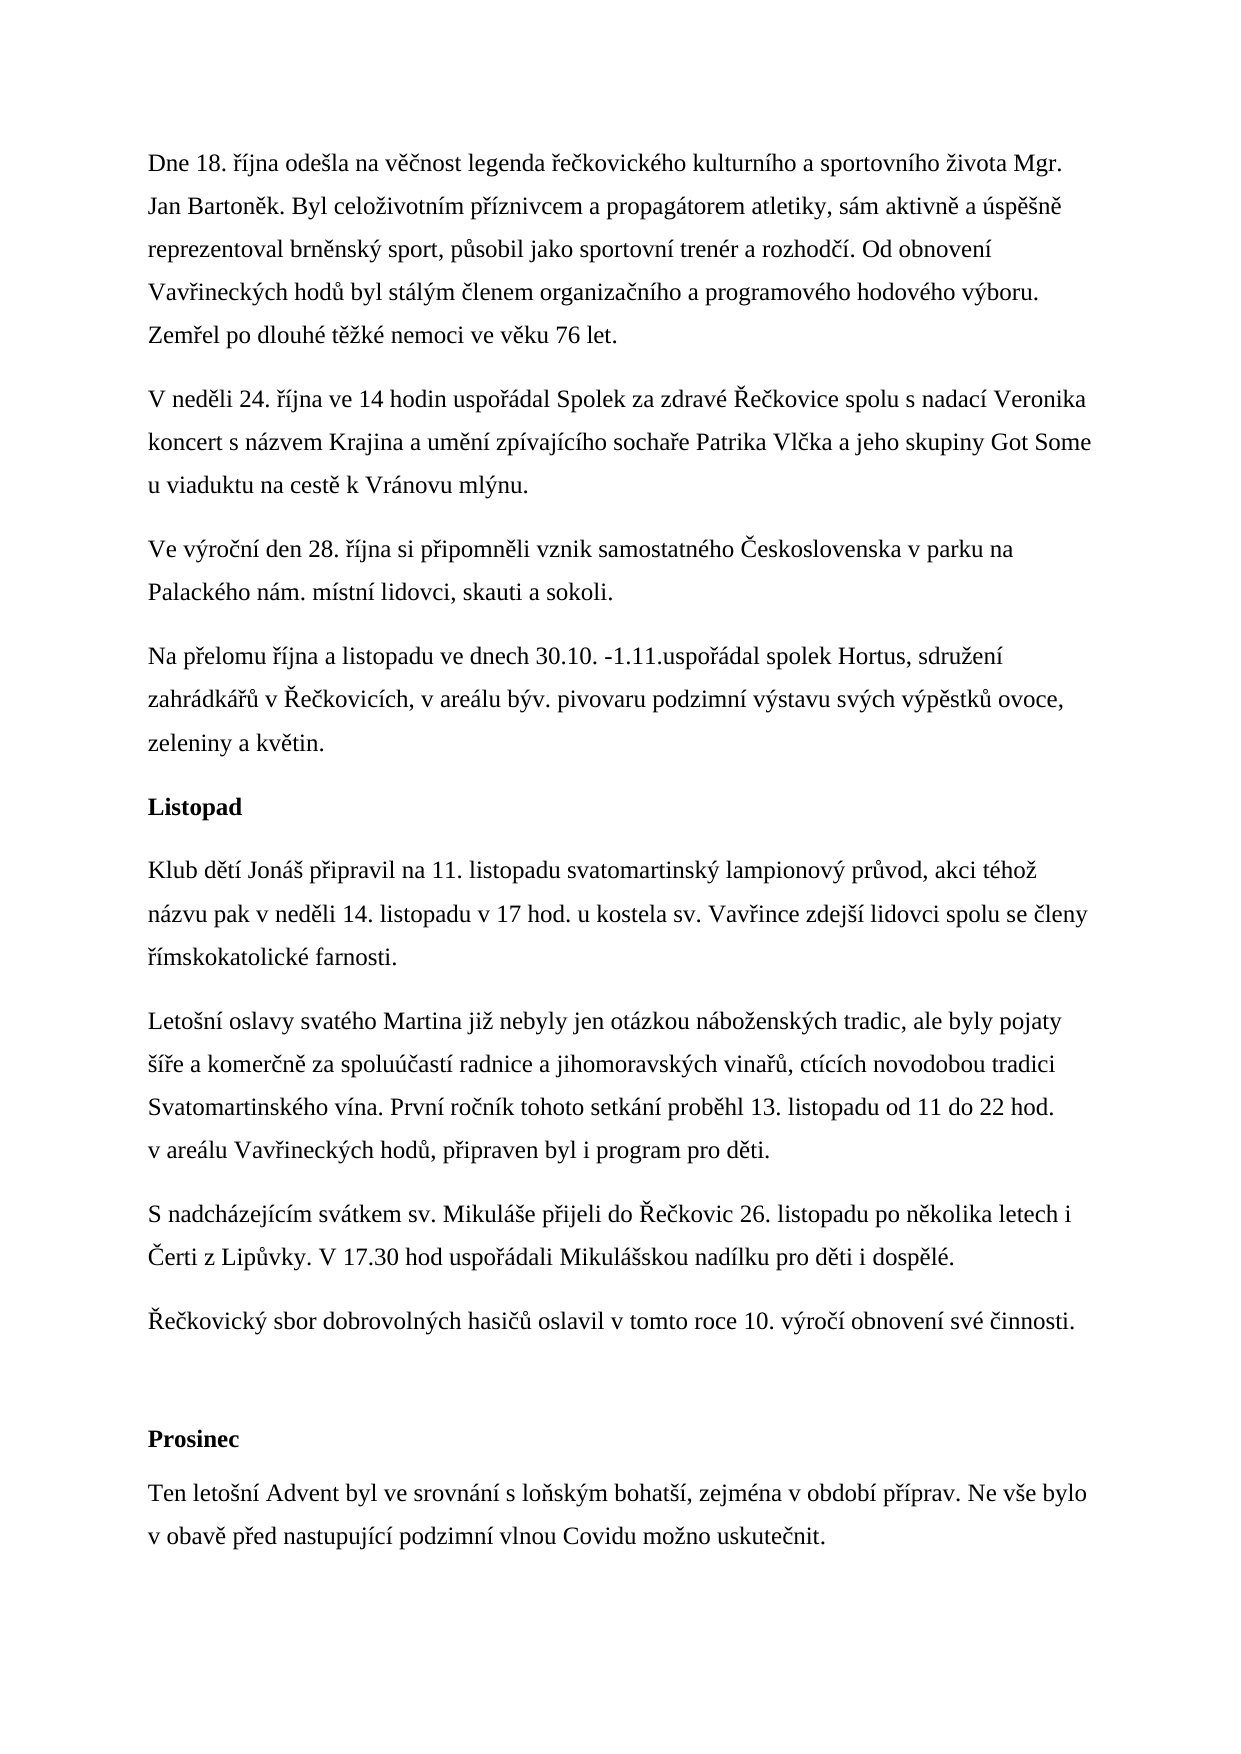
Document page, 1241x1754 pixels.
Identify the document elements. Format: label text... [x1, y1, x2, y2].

text Listopad [148, 792, 1093, 820]
text Ve výroční den 28. října si připomněli vznik samostatného Československa v parku na Palackého nám. místní lidovci, skauti a sokoli. [148, 534, 1093, 606]
text Prosinec [148, 1424, 1093, 1453]
text S nadcházejícím svátkem sv. Mikuláše přijeli do Řečkovic 26. listopadu po několika letech i Čerti z Lipůvky. V 17.30 hod uspořádali Mikulášskou nadílku pro děti i dospělé. [148, 1199, 1093, 1271]
text Letošní oslavy svatého Martina již nebyly jen otázkou náboženských tradic, ale byly pojaty šíře a komerčně za spoluúčastí radnice a jihomoravských vinařů, ctících novodobou tradici Svatomartinského vína. První ročník tohoto setkání proběhl 13. listopadu od 11 do 22 hod. v areálu Vavřineckých hodů, připraven byl i program pro děti. [148, 1006, 1093, 1164]
text Řečkovický sbor dobrovolných hasičů oslavil v tomto roce 10. výročí obnovení své činnosti. [148, 1306, 1093, 1335]
text Na přelomu října a listopadu ve dnech 30.10. -1.11.uspořádal spolek Hortus, sdružení zahrádkářů v Řečkovicích, v areálu býv. pivovaru podzimní výstavu svých výpěstků ovoce, zeleniny a květin. [148, 641, 1093, 756]
text Dne 18. října odešla na věčnost legenda řečkovického kulturního a sportovního života Mgr. Jan Bartoněk. Byl celoživotním příznivcem a propagátorem atletiky, sám aktivně a úspěšně reprezentoval brněnský sport, působil jako sportovní trenér a rozhodčí. Od obnovení Vavřineckých hodů byl stálým členem organizačního a programového hodového výboru. Zemřel po dlouhé těžké nemoci ve věku 76 let. [148, 148, 1093, 349]
text Klub dětí Jonáš připravil na 11. listopadu svatomartinský lampionový průvod, akci téhož názvu pak v neděli 14. listopadu v 17 hod. u kostela sv. Vavřince zdejší lidovci spolu se členy římskokatolické farnosti. [148, 856, 1093, 971]
text Ten letošní Advent byl ve srovnání s loňským bohatší, zejména v období příprav. Ne vše bylo v obavě před nastupující podzimní vlnou Covidu možno uskutečnit. [148, 1478, 1093, 1550]
text V neděli 24. října ve 14 hodin uspořádal Spolek za zdravé Řečkovice spolu s nadací Veronika koncert s názvem Krajina a umění zpívajícího sochaře Patrika Vlčka a jeho skupiny Got Some u viaduktu na cestě k Vránovu mlýnu. [148, 384, 1093, 499]
